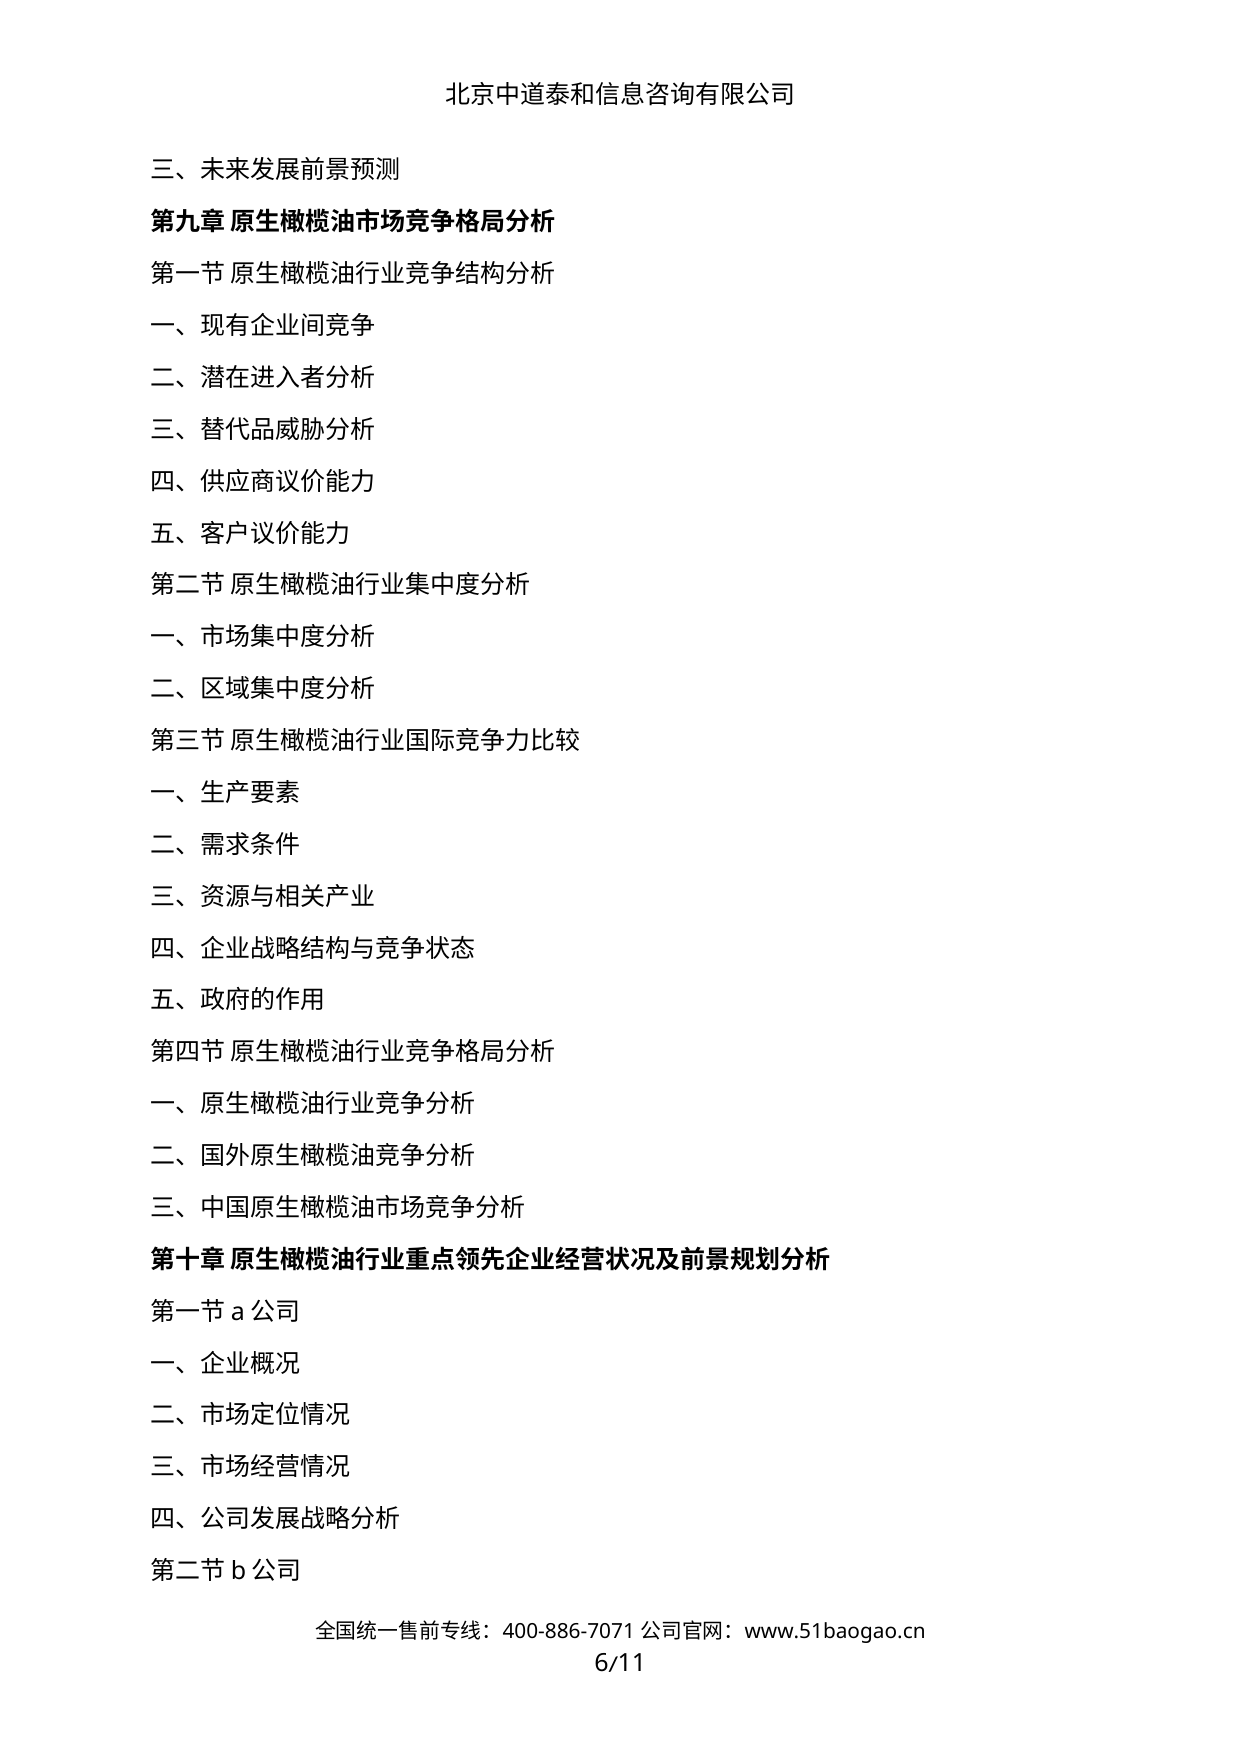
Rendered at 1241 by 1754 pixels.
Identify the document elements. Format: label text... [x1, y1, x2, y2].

text 二、国外原生橄榄油竞争分析 [150, 1136, 1090, 1172]
text 二、区域集中度分析 [150, 669, 1090, 705]
text 四、公司发展战略分析 [150, 1499, 1090, 1535]
text 一、市场集中度分析 [150, 617, 1090, 653]
text 二、潜在进入者分析 [150, 357, 1090, 394]
text 第二节 b公司 [150, 1551, 1090, 1587]
text 第十章 原生橄榄油行业重点领先企业经营状况及前景规划分析 [150, 1239, 1090, 1276]
text 二、需求条件 [150, 824, 1090, 861]
text 三、未来发展前景预测 [150, 150, 1090, 186]
text 三、替代品威胁分析 [150, 409, 1090, 446]
text 第九章 原生橄榄油市场竞争格局分析 [150, 202, 1090, 238]
text 一、生产要素 [150, 772, 1090, 809]
text 第一节 a公司 [150, 1291, 1090, 1327]
text 三、中国原生橄榄油市场竞争分析 [150, 1187, 1090, 1224]
text 四、供应商议价能力 [150, 461, 1090, 497]
text 第一节 原生橄榄油行业竞争结构分析 [150, 254, 1090, 290]
text 四、企业战略结构与竞争状态 [150, 928, 1090, 964]
text 五、政府的作用 [150, 980, 1090, 1016]
text 五、客户议价能力 [150, 513, 1090, 549]
text 三、资源与相关产业 [150, 876, 1090, 912]
text 一、现有企业间竞争 [150, 306, 1090, 342]
text 一、原生橄榄油行业竞争分析 [150, 1084, 1090, 1120]
text 二、市场定位情况 [150, 1395, 1090, 1431]
text 一、企业概况 [150, 1343, 1090, 1379]
text 三、市场经营情况 [150, 1447, 1090, 1483]
text 第二节 原生橄榄油行业集中度分析 [150, 565, 1090, 601]
text 第三节 原生橄榄油行业国际竞争力比较 [150, 721, 1090, 757]
text 第四节 原生橄榄油行业竞争格局分析 [150, 1032, 1090, 1068]
